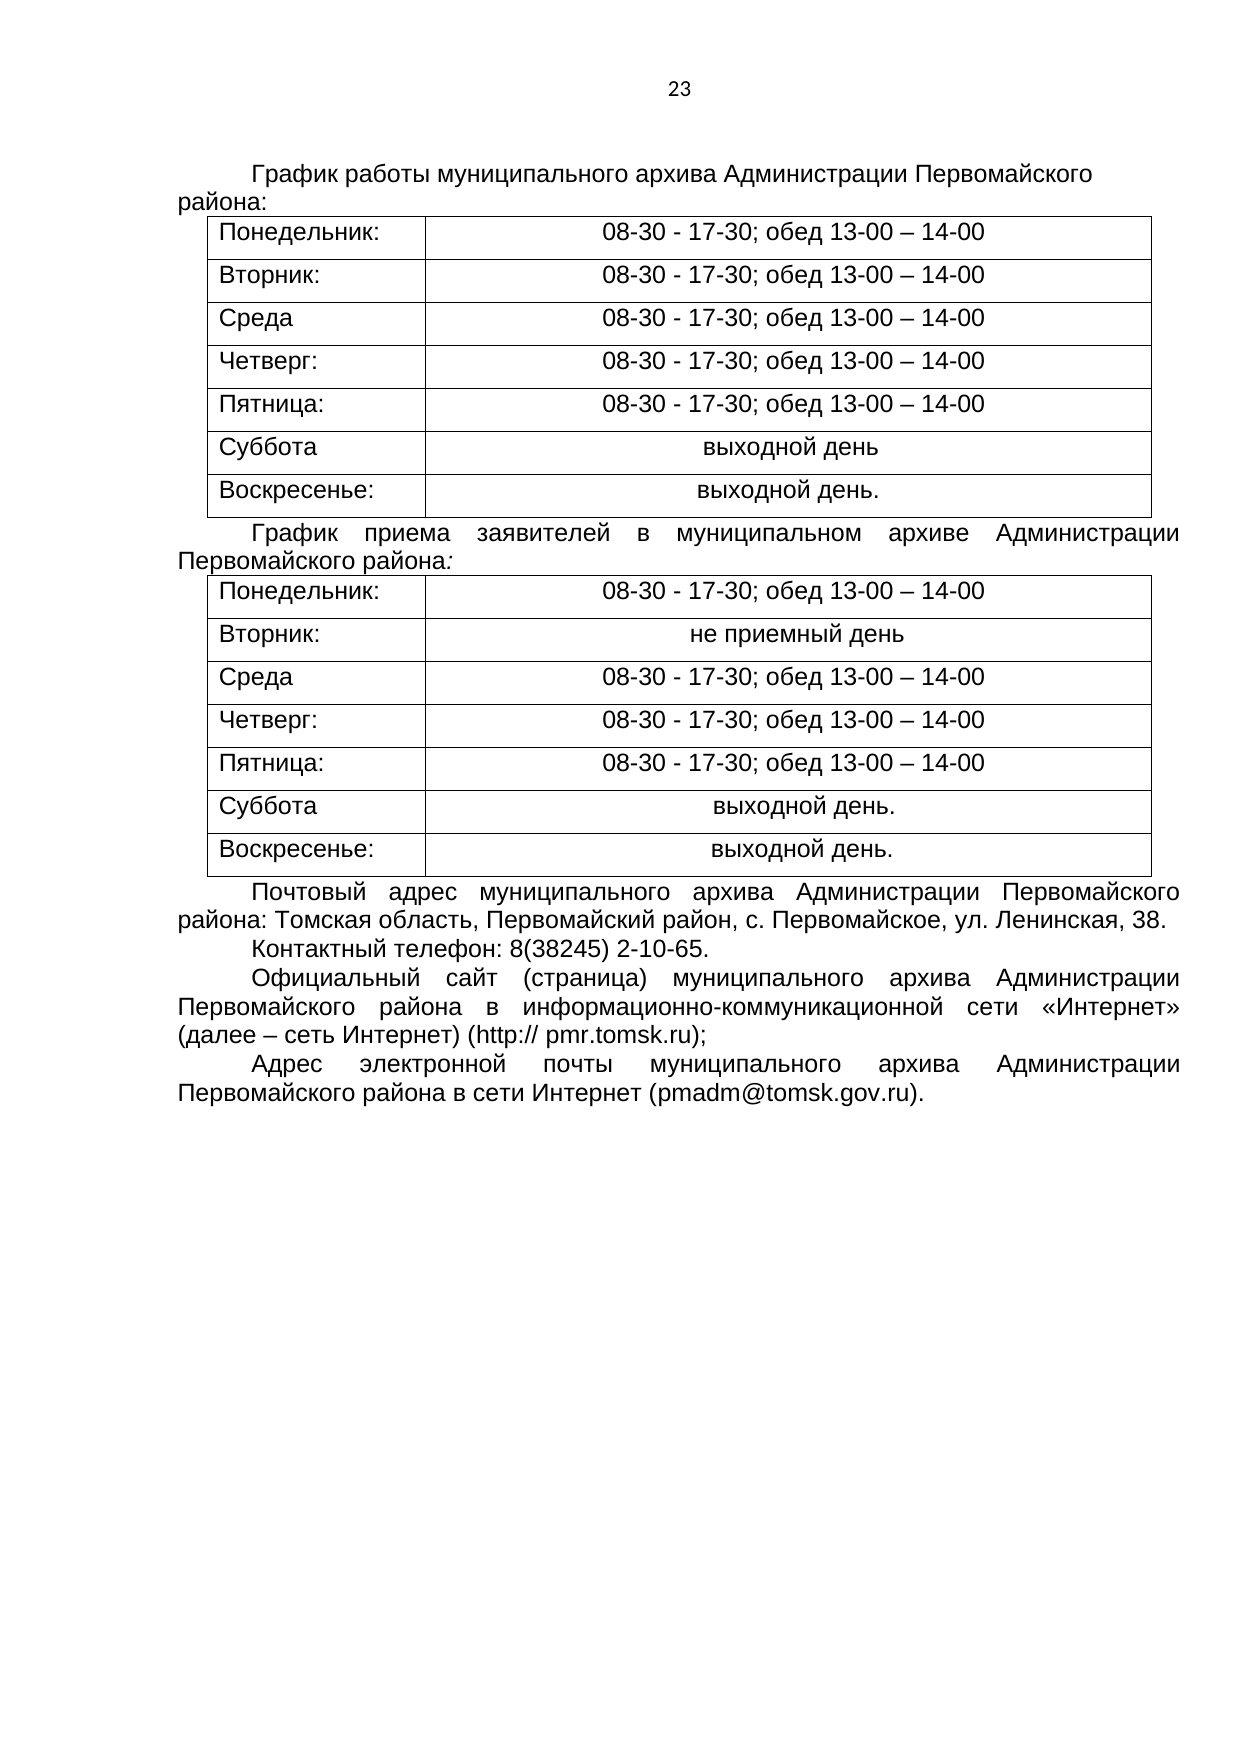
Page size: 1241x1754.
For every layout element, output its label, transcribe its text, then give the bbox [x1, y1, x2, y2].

table_cell Воскресенье: [208, 475, 425, 517]
table_cell Среда [208, 303, 425, 345]
table_cell Четверг: [208, 346, 425, 388]
table_cell Четверг: [208, 705, 425, 747]
table_header Понедельник: [208, 576, 425, 618]
table_cell 08-30 - 17-30; обед 13-00 – 14-00 [426, 705, 1151, 747]
text Контактный телефон: 8(38245) 2-10-65. [177, 934, 1181, 963]
table_cell 08-30 - 17-30; обед 13-00 – 14-00 [426, 303, 1151, 345]
text График приема заявителей в муниципальном архиве Администрации Первомайского района: [177, 518, 1181, 575]
table_cell выходной день [426, 432, 1151, 474]
table_cell Суббота [208, 791, 425, 833]
table_cell Пятница: [208, 748, 425, 790]
table_cell Вторник: [208, 619, 425, 661]
table_cell выходной день. [426, 834, 1151, 876]
table_cell выходной день. [426, 791, 1151, 833]
table_cell Суббота [208, 432, 425, 474]
text График работы муниципального архива Администрации Первомайского района: [177, 159, 1181, 216]
table_cell Воскресенье: [208, 834, 425, 876]
text Официальный сайт (страница) муниципального архива Администрации Первомайского района в информационно-коммуникационной сети «Интернет» (далее – сеть Интернет) (http:// pmr.tomsk.ru); [177, 963, 1181, 1049]
table_cell Среда [208, 662, 425, 704]
table_cell 08-30 - 17-30; обед 13-00 – 14-00 [426, 662, 1151, 704]
table_cell Пятница: [208, 389, 425, 431]
table_cell выходной день. [426, 475, 1151, 517]
table_header Понедельник: [208, 217, 425, 259]
table_header 08-30 - 17-30; обед 13-00 – 14-00 [426, 576, 1151, 618]
table_cell 08-30 - 17-30; обед 13-00 – 14-00 [426, 748, 1151, 790]
text Почтовый адрес муниципального архива Администрации Первомайского района: Томская область, Первомайский район, с. Первомайское, ул. Ленинская, 38. [177, 877, 1181, 934]
table_cell не приемный день [426, 619, 1151, 661]
table_cell 08-30 - 17-30; обед 13-00 – 14-00 [426, 260, 1151, 302]
table_cell Вторник: [208, 260, 425, 302]
table_cell 08-30 - 17-30; обед 13-00 – 14-00 [426, 346, 1151, 388]
table_header 08-30 - 17-30; обед 13-00 – 14-00 [426, 217, 1151, 259]
text Адрес электронной почты муниципального архива Администрации Первомайского района в сети Интернет (pmadm@tomsk.gov.ru). [177, 1049, 1181, 1107]
table_cell 08-30 - 17-30; обед 13-00 – 14-00 [426, 389, 1151, 431]
